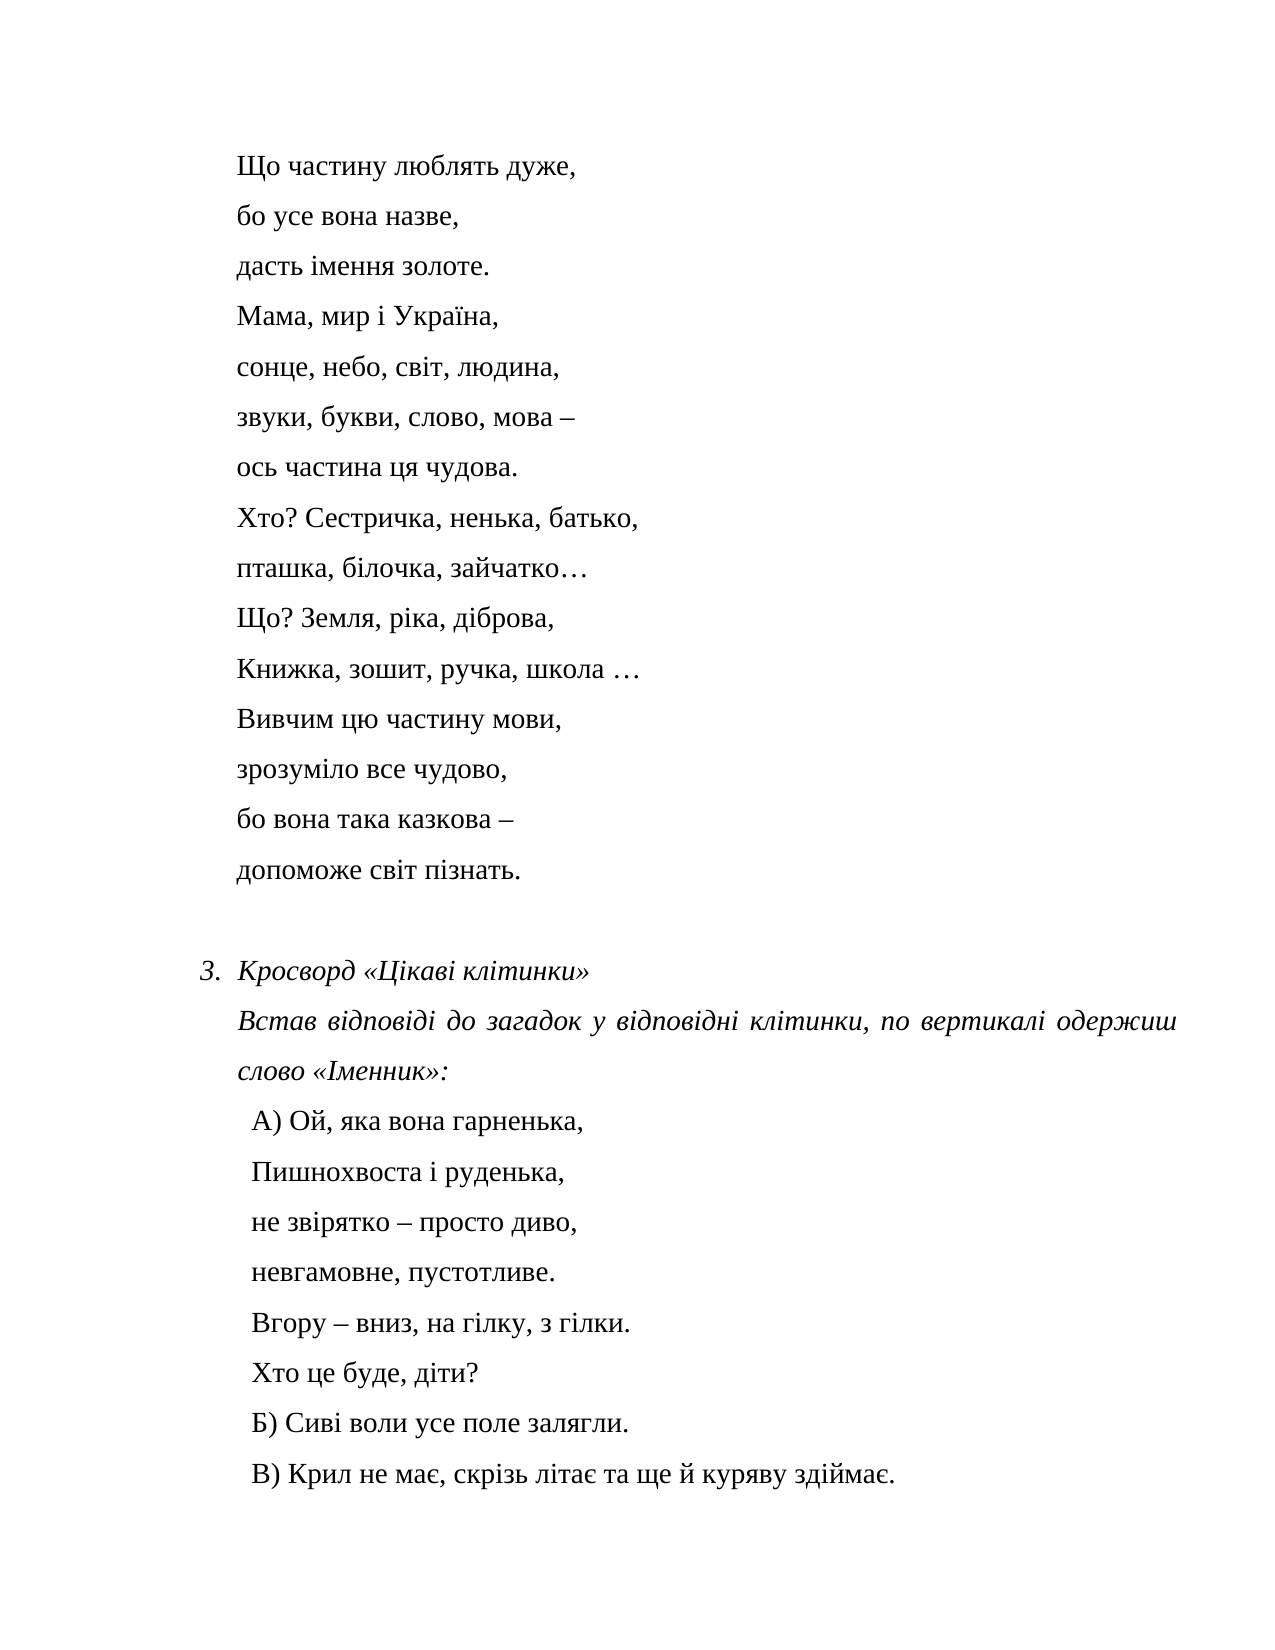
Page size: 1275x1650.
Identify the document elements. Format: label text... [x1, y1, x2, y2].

text ось частина ця чудова. [162, 449, 1181, 483]
text Книжка, зошит, ручка, школа … [162, 651, 1181, 684]
text бо усе вона назве, [162, 198, 1181, 231]
list В) Крил не має, скрізь літає та ще й куряву здіймає. [237, 1456, 1181, 1489]
text Що? Земля, ріка, діброва, [162, 600, 1181, 634]
text пташка, білочка, зайчатко… [162, 550, 1181, 584]
text допоможе світ пізнать. [162, 852, 1181, 886]
list А) Ой, яка вона гарненька, [237, 1103, 1181, 1137]
list Хто це буде, діти? [237, 1355, 1181, 1389]
list Б) Сиві воли усе поле залягли. [237, 1405, 1181, 1439]
text звуки, букви, слово, мова – [162, 399, 1181, 433]
list Кросворд «Цікаві клітинки» [200, 953, 1181, 986]
text Хто? Сестричка, ненька, батько, [162, 500, 1181, 533]
text сонце, небо, світ, людина, [162, 349, 1181, 382]
text зрозуміло все чудово, [162, 751, 1181, 785]
text Вивчим цю частину мови, [162, 701, 1181, 734]
text дасть імення золоте. [162, 248, 1181, 282]
text Що частину люблять дуже, [162, 148, 1181, 181]
list не звірятко – просто диво, [237, 1204, 1181, 1238]
text бо вона така казкова – [162, 802, 1181, 835]
text Мама, мир і Україна, [162, 298, 1181, 332]
list Встав відповіді до загадок у відповідні клітинки, по вертикалі одержиш слово «Іменник»: [237, 1003, 1181, 1087]
list невгамовне, пустотливе. [237, 1254, 1181, 1288]
list Пишнохвоста і руденька, [237, 1154, 1181, 1187]
list Вгору – вниз, на гілку, з гілки. [237, 1305, 1181, 1338]
